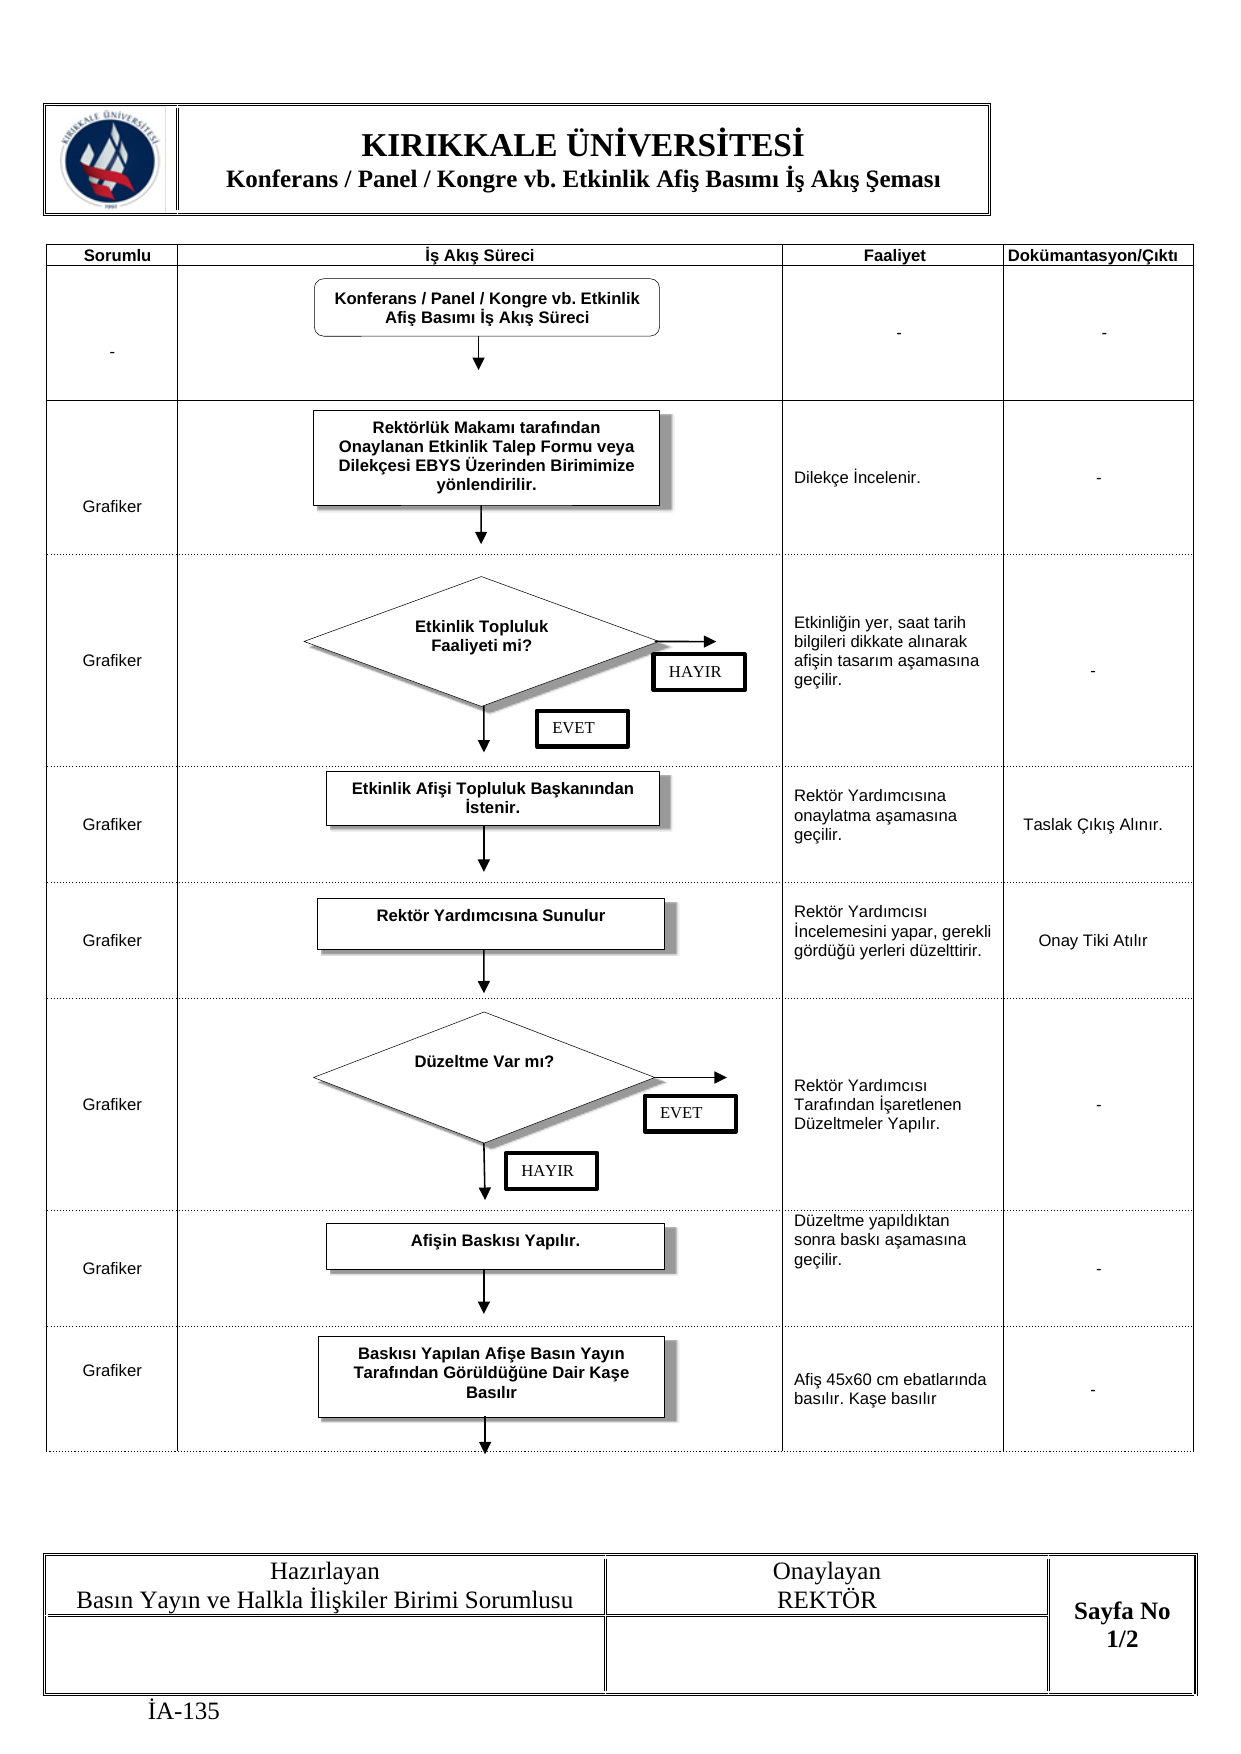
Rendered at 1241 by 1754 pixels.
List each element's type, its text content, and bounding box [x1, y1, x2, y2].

table_cell [178, 1326, 782, 1451]
table_cell Afiş 45x60 cm ebatlarında basılır. Kaşe basılır [783, 1326, 1003, 1451]
table_cell [178, 554, 782, 766]
table_header Dokümantasyon/Çıktı [1004, 245, 1193, 264]
table_header İş Akış Süreci [178, 245, 782, 264]
table_cell - [47, 266, 177, 400]
table_cell - [1004, 554, 1193, 766]
table_header Sorumlu [47, 245, 177, 264]
table_cell Grafiker [47, 998, 177, 1210]
table_cell [178, 766, 782, 882]
table_cell Grafiker [47, 1326, 177, 1451]
table_cell Grafiker [47, 882, 177, 998]
table_cell Etkinliğin yer, saat tarih bilgileri dikkate alınarak afişin tasarım aşamasına geçilir. [783, 554, 1003, 766]
table_cell - [1004, 1326, 1193, 1451]
table_cell Dilekçe İncelenir. [783, 401, 1003, 554]
table_cell [178, 998, 782, 1210]
table_header Faaliyet [783, 245, 1003, 264]
table_cell - [783, 266, 1003, 400]
table_cell Rektör Yardımcısı Tarafından İşaretlenen Düzeltmeler Yapılır. [783, 998, 1003, 1210]
table_cell Onay Tiki Atılır [1004, 882, 1193, 998]
table_cell [178, 1210, 782, 1326]
table_cell - [1004, 998, 1193, 1210]
table_cell Grafiker [47, 554, 177, 766]
table_cell Düzeltme yapıldıktan sonra baskı aşamasına geçilir. [783, 1210, 1003, 1326]
table_cell Taslak Çıkış Alınır. [1004, 766, 1193, 882]
table_cell [178, 401, 782, 554]
table_cell - [1004, 401, 1193, 554]
table_cell Rektör Yardımcısına onaylatma aşamasına geçilir. [783, 766, 1003, 882]
picture [55, 105, 167, 213]
table_cell - [1004, 266, 1193, 400]
table_cell Rektör Yardımcısı İncelemesini yapar, gerekli gördüğü yerleri düzelttirir. [783, 882, 1003, 998]
table_cell [178, 882, 782, 998]
table_cell - [1004, 1210, 1193, 1326]
table_cell Grafiker [47, 766, 177, 882]
table_cell Grafiker [47, 401, 177, 554]
table_cell [178, 266, 782, 400]
table_cell Grafiker [47, 1210, 177, 1326]
